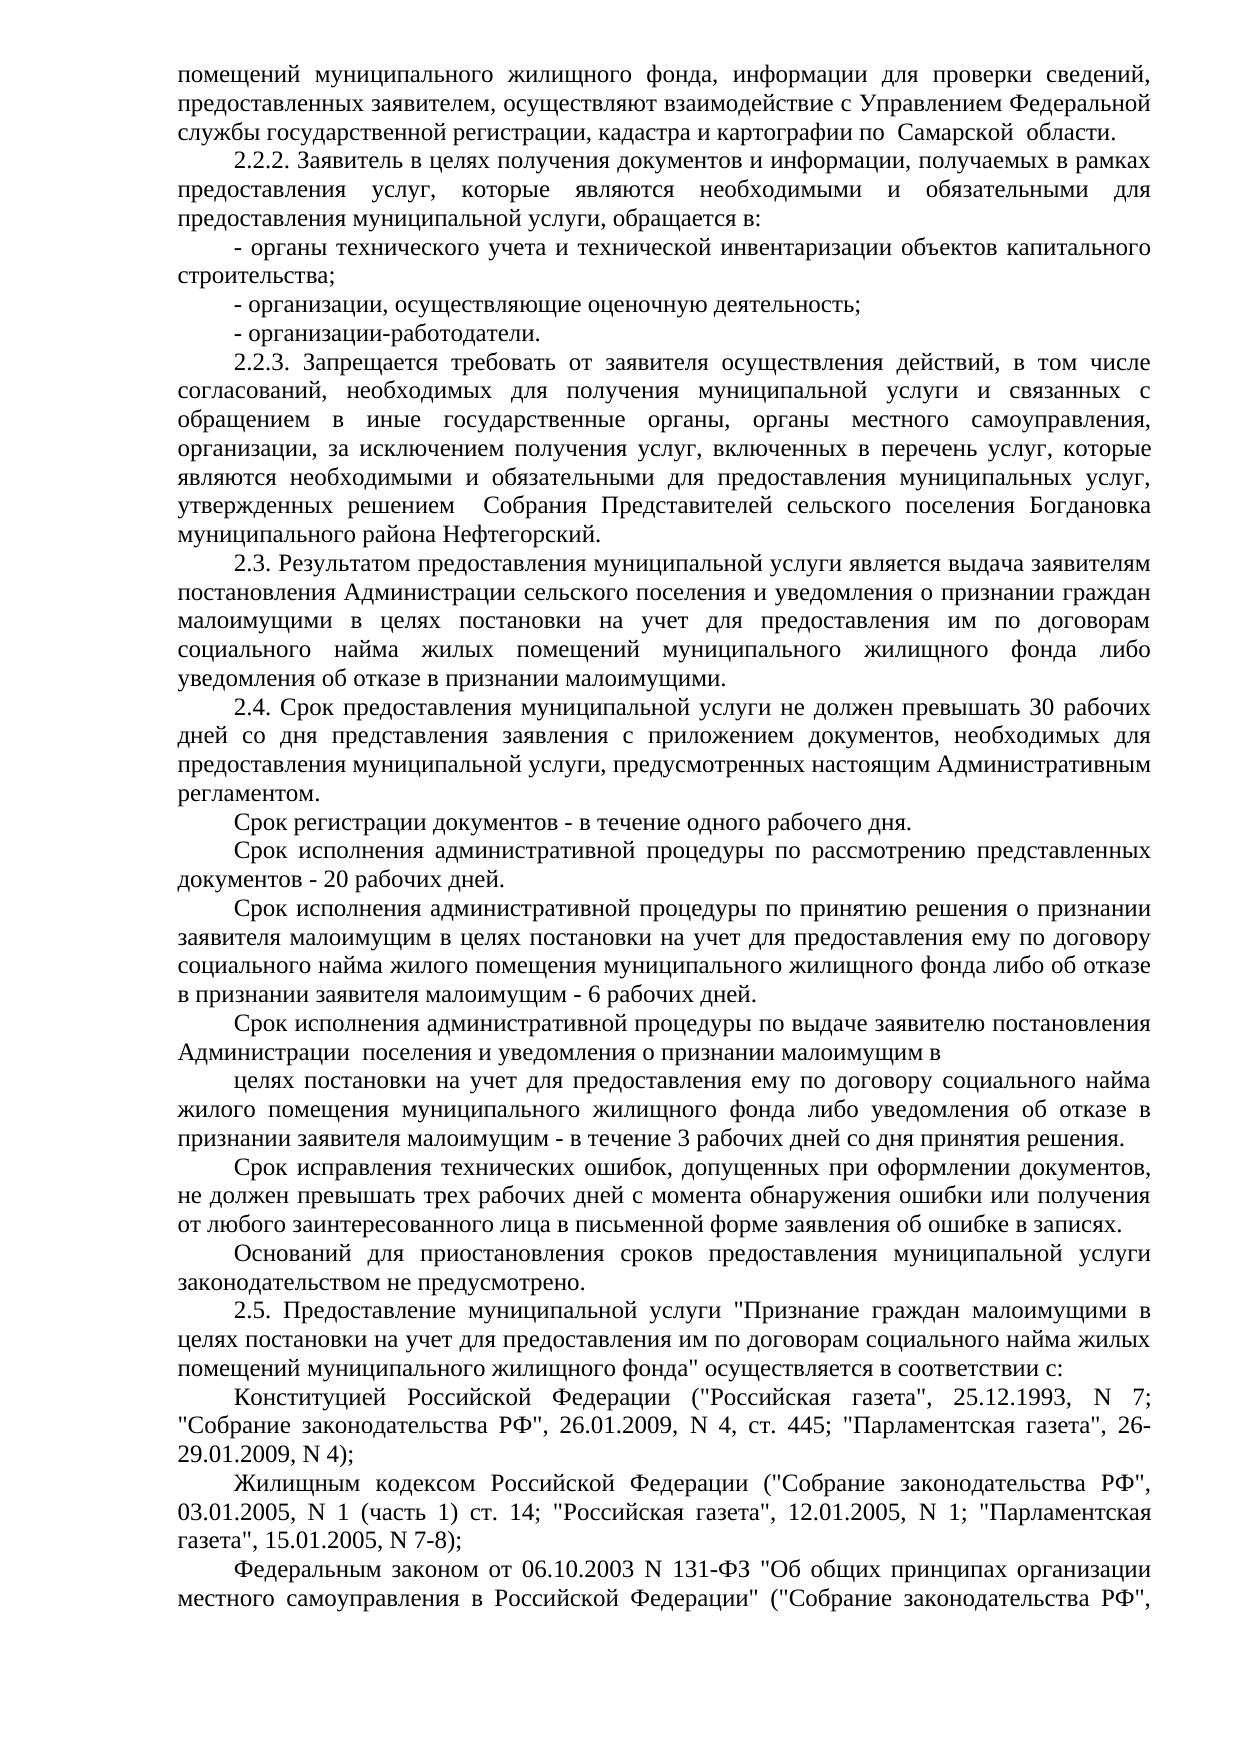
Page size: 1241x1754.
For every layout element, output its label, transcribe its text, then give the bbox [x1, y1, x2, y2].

text Срок исполнения административной процедуры по рассмотрению представленных документов - 20 рабочих дней. [177, 835, 1152, 893]
text 2.2.2. Заявитель в целях получения документов и информации, получаемых в рамках предоставления услуг, которые являются необходимыми и обязательными для предоставления муниципальной услуги, обращается в: [177, 145, 1152, 232]
text Конституцией Российской Федерации ("Российская газета", 25.12.1993, N 7; "Собрание законодательства РФ", 26.01.2009, N 4, ст. 445; "Парламентская газета", 26-29.01.2009, N 4); [177, 1382, 1152, 1468]
text Жилищным кодексом Российской Федерации ("Собрание законодательства РФ", 03.01.2005, N 1 (часть 1) ст. 14; "Российская газета", 12.01.2005, N 1; "Парламентская газета", 15.01.2005, N 7-8); [177, 1468, 1152, 1554]
text Срок исполнения административной процедуры по выдаче заявителю постановления Администрации поселения и уведомления о признании малоимущим в [177, 1008, 1152, 1065]
text Срок исправления технических ошибок, допущенных при оформлении документов, не должен превышать трех рабочих дней с момента обнаружения ошибки или получения от любого заинтересованного лица в письменной форме заявления об ошибке в записях. [177, 1152, 1152, 1238]
text Срок регистрации документов - в течение одного рабочего дня. [177, 807, 1152, 835]
text - организации, осуществляющие оценочную деятельность; [177, 289, 1152, 318]
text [177, 59, 1152, 145]
text - организации-работодатели. [177, 318, 1152, 347]
text 2.4. Срок предоставления муниципальной услуги не должен превышать 30 рабочих дней со дня представления заявления с приложением документов, необходимых для предоставления муниципальной услуги, предусмотренных настоящим Административным регламентом. [177, 692, 1152, 807]
text целях постановки на учет для предоставления ему по договору социального найма жилого помещения муниципального жилищного фонда либо уведомления об отказе в признании заявителя малоимущим - в течение 3 рабочих дней со дня принятия решения. [177, 1065, 1152, 1152]
text Оснований для приостановления сроков предоставления муниципальной услуги законодательством не предусмотрено. [177, 1238, 1152, 1295]
text 2.3. Результатом предоставления муниципальной услуги является выдача заявителям постановления Администрации сельского поселения и уведомления о признании граждан малоимущими в целях постановки на учет для предоставления им по договорам социального найма жилых помещений муниципального жилищного фонда либо уведомления об отказе в признании малоимущими. [177, 548, 1152, 692]
text - органы технического учета и технической инвентаризации объектов капитального строительства; [177, 232, 1152, 289]
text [177, 1554, 1152, 1612]
text 2.5. Предоставление муниципальной услуги "Признание граждан малоимущими в целях постановки на учет для предоставления им по договорам социального найма жилых помещений муниципального жилищного фонда" осуществляется в соответствии с: [177, 1295, 1152, 1382]
text Срок исполнения административной процедуры по принятию решения о признании заявителя малоимущим в целях постановки на учет для предоставления ему по договору социального найма жилого помещения муниципального жилищного фонда либо об отказе в признании заявителя малоимущим - 6 рабочих дней. [177, 893, 1152, 1008]
text 2.2.3. Запрещается требовать от заявителя осуществления действий, в том числе согласований, необходимых для получения муниципальной услуги и связанных с обращением в иные государственные органы, органы местного самоуправления, организации, за исключением получения услуг, включенных в перечень услуг, которые являются необходимыми и обязательными для предоставления муниципальных услуг, утвержденных решением Собрания Представителей сельского поселения Богдановка муниципального района Нефтегорский. [177, 347, 1152, 548]
